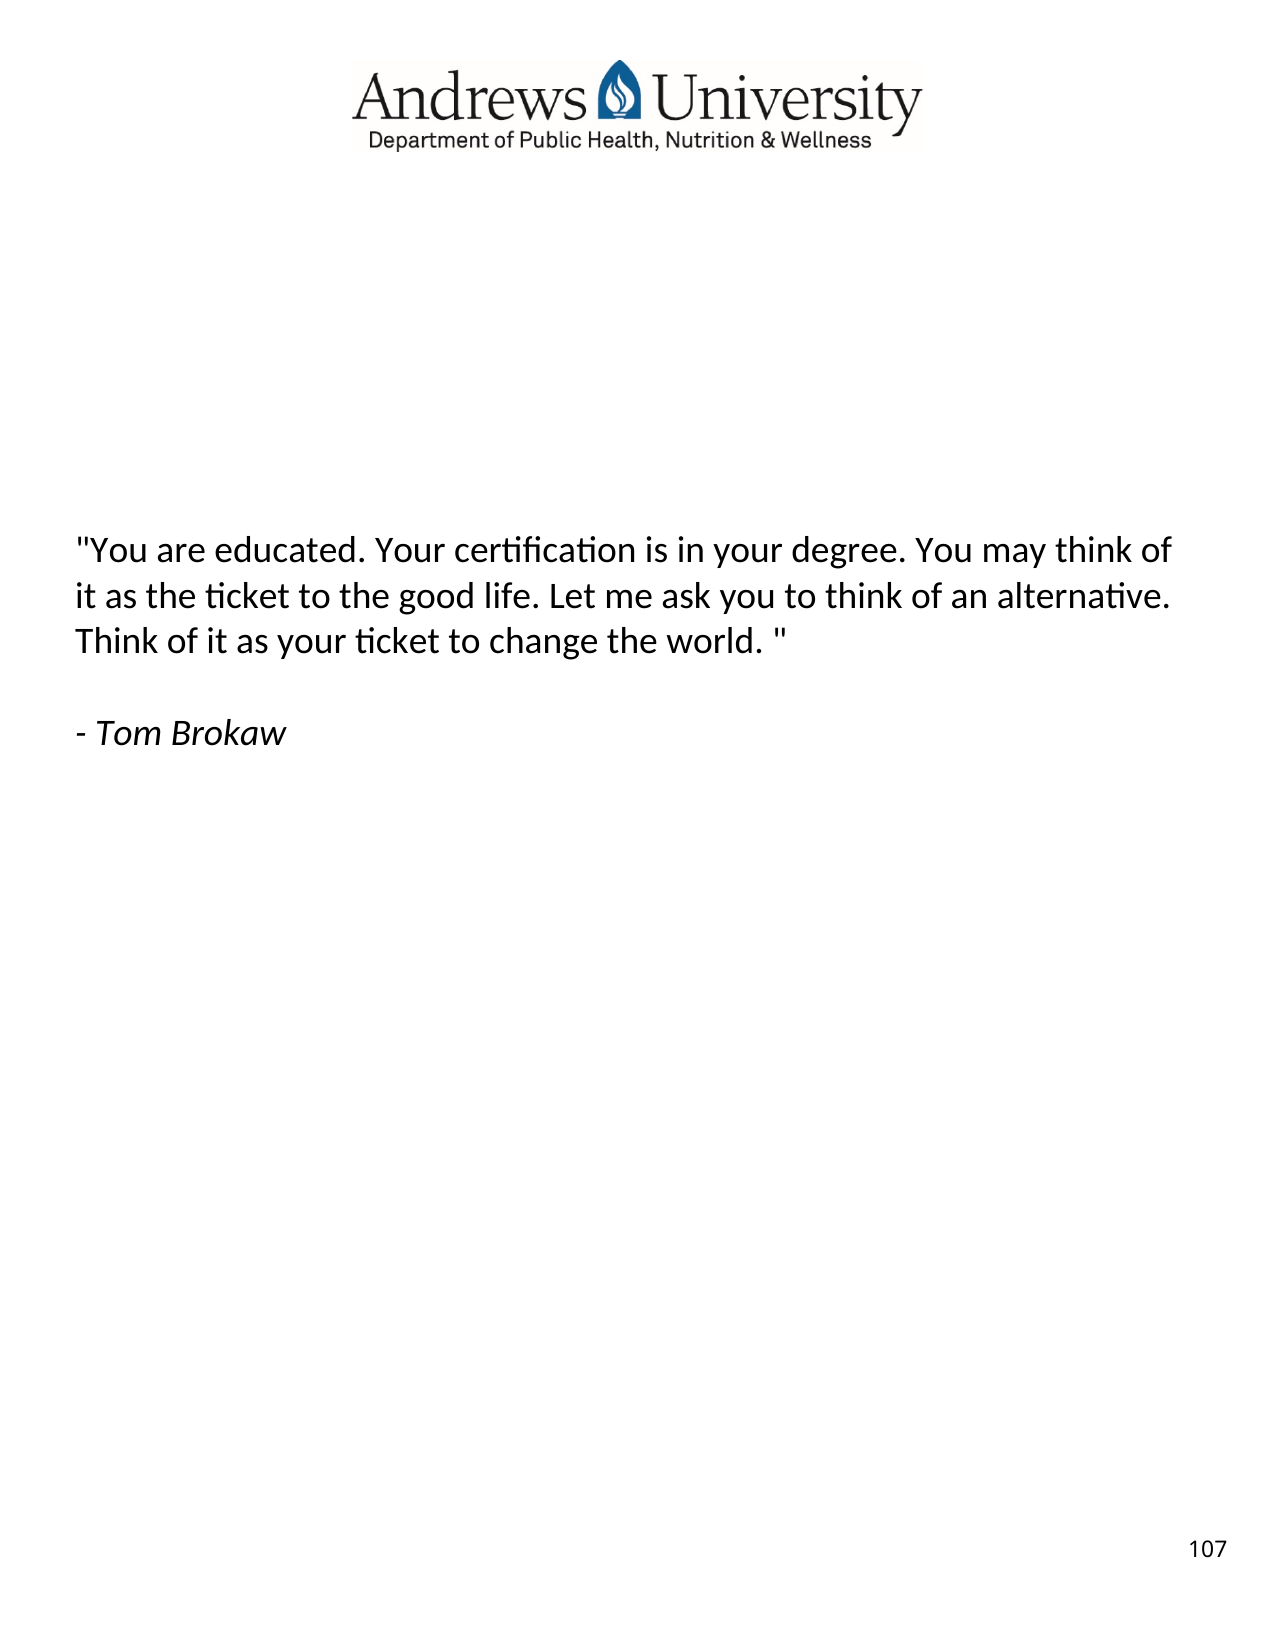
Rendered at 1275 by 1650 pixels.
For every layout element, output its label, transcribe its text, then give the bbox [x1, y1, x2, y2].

picture [352, 60, 923, 152]
text "You are educated. Your certification is in your degree. You may think of it as the ticket to the good life. Let me ask you to think of an alternative. Think of it as your ticket to change the world. " [75, 526, 1200, 663]
text - Tom Brokaw [75, 663, 1200, 755]
